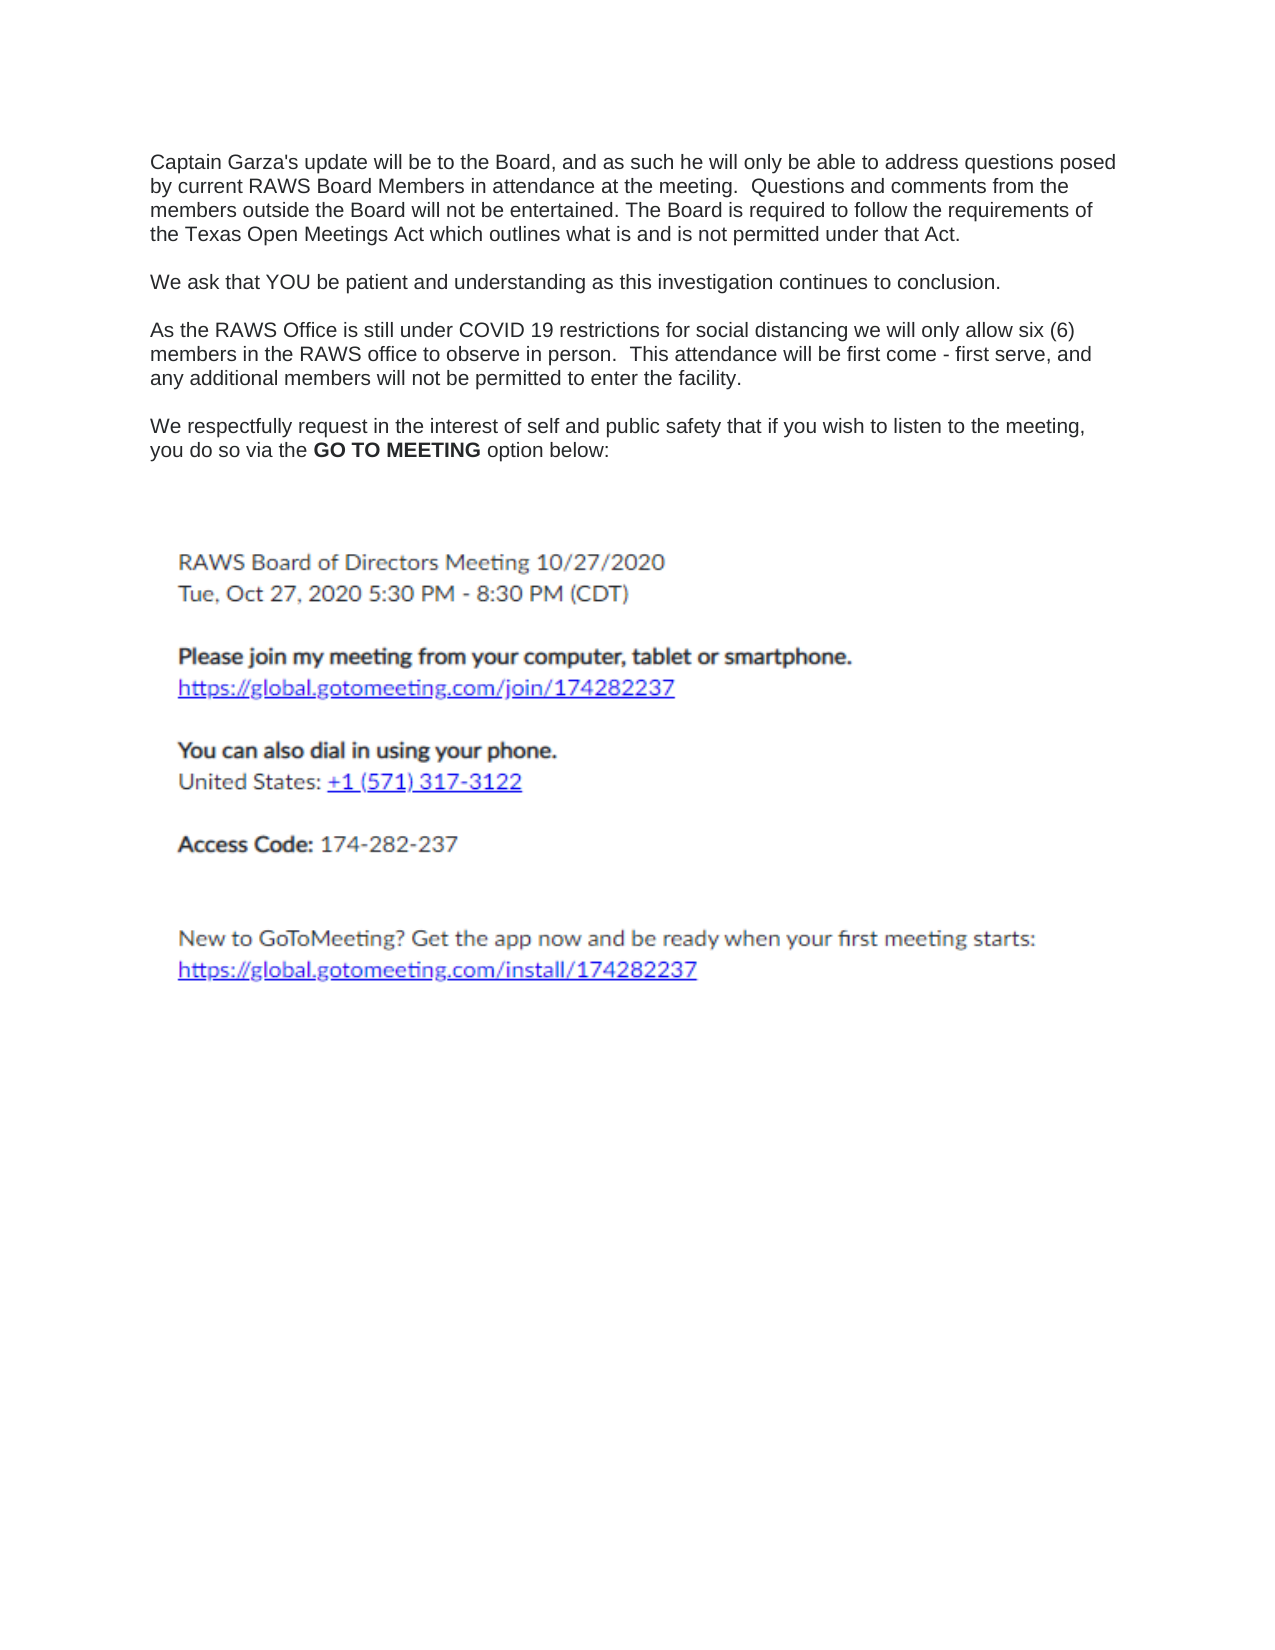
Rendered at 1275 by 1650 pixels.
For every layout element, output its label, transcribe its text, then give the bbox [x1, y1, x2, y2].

text We respectfully request in the interest of self and public safety that if you wish to listen to the meeting, you do so via the GO TO MEETING option below: [150, 413, 1125, 461]
text Captain Garza's update will be to the Board, and as such he will only be able to address questions posed by current RAWS Board Members in attendance at the meeting. Questions and comments from the members outside the Board will not be entertained. The Board is required to follow the requirements of the Texas Open Meetings Act which outlines what is and is not permitted under that Act. [150, 150, 1125, 246]
picture [150, 517, 1036, 1023]
text As the RAWS Office is still under COVID 19 restrictions for social distancing we will only allow six (6) members in the RAWS office to observe in person. This attendance will be first come - first serve, and any additional members will not be permitted to enter the facility. [150, 318, 1125, 389]
text We ask that YOU be patient and understanding as this investigation continues to conclusion. [150, 270, 1125, 294]
